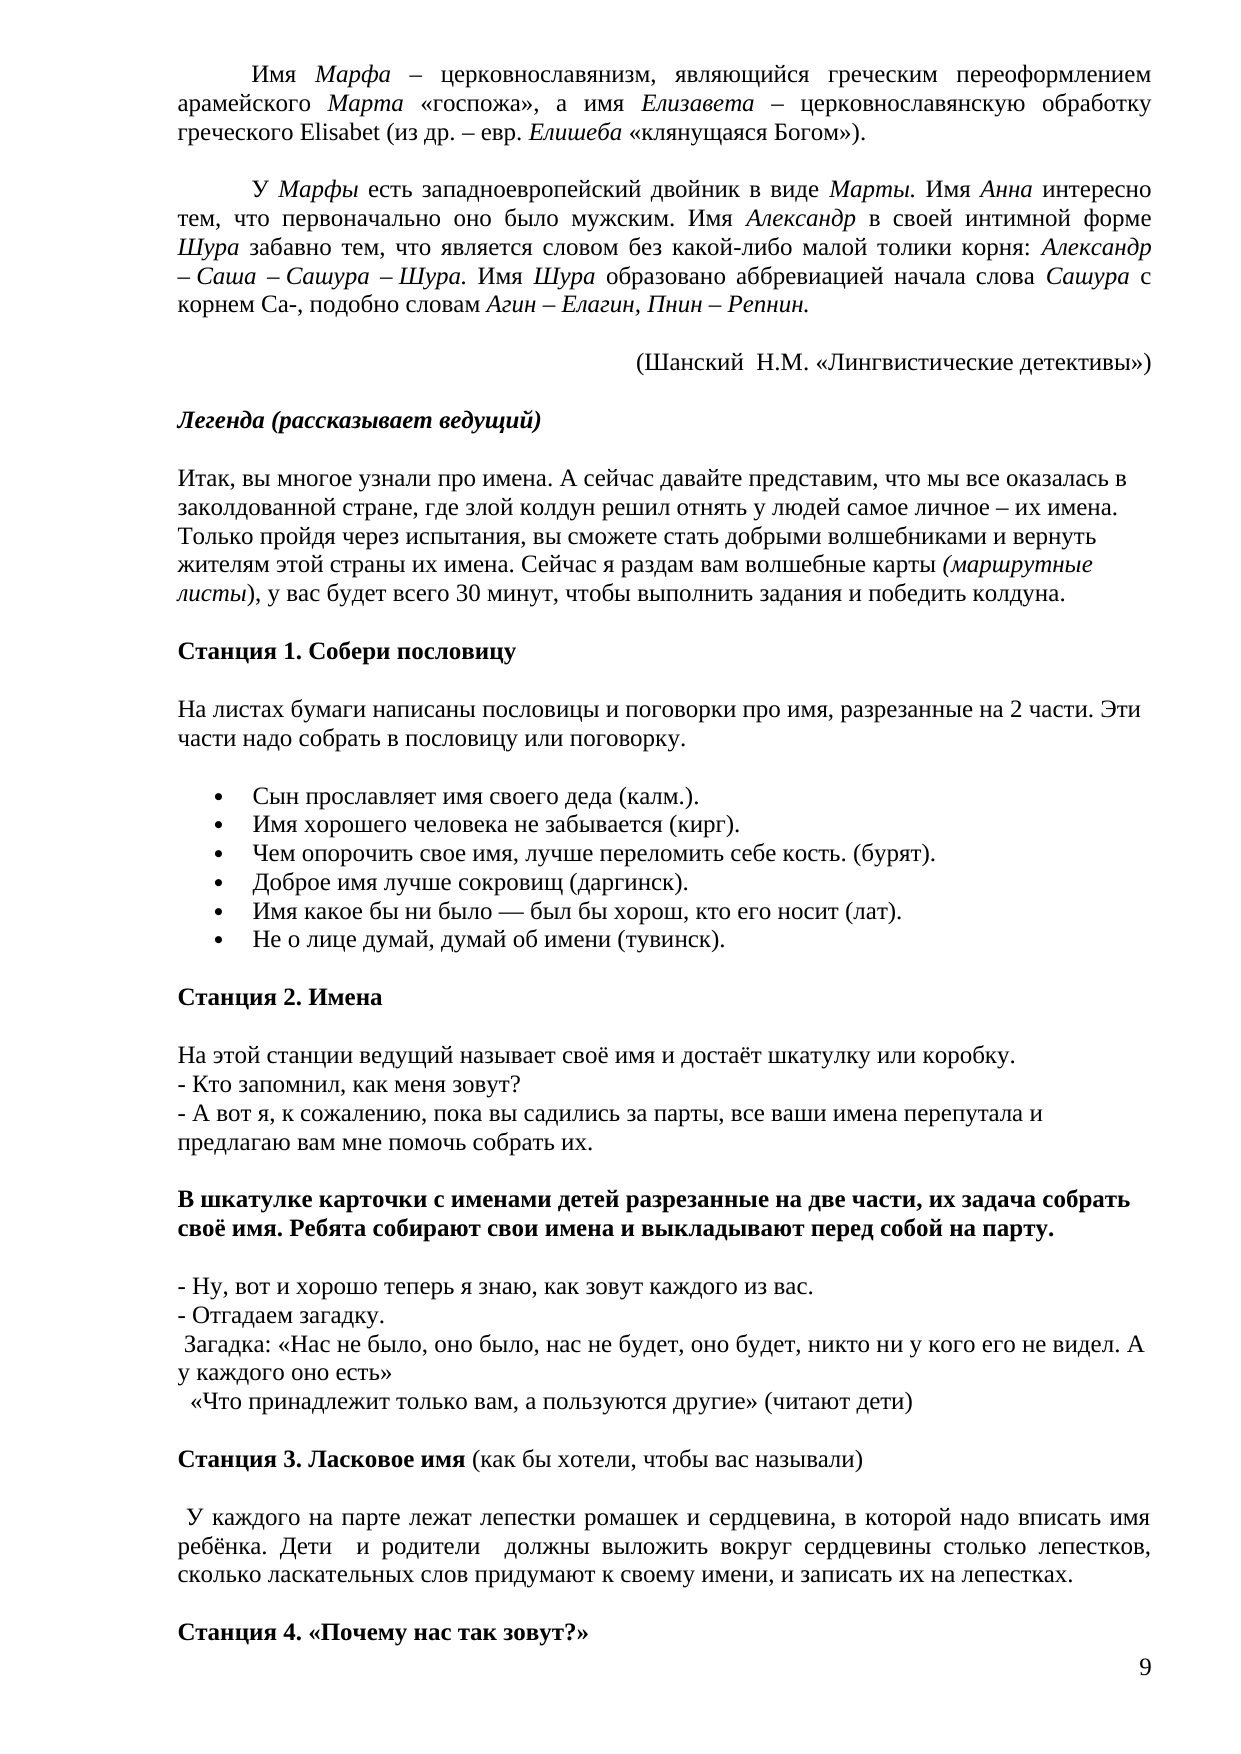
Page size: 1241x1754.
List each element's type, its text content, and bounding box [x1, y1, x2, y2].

text Легенда (рассказывает ведущий) [177, 405, 1152, 434]
text На листах бумаги написаны пословицы и поговорки про имя, разрезанные на 2 части. Эти части надо собрать в пословицу или поговорку. [177, 694, 1152, 752]
text Станция 2. Имена [177, 982, 1152, 1011]
text Итак, вы многое узнали про имена. А сейчас давайте представим, что мы все оказалась в заколдованной стране, где злой колдун решил отнять у людей самое личное – их имена. Только пройдя через испытания, вы сможете стать добрыми волшебниками и вернуть жителям этой страны их имена. Сейчас я раздам вам волшебные карты (маршрутные листы), у вас будет всего 30 минут, чтобы выполнить задания и победить колдуна. [177, 463, 1152, 607]
text - Кто запомнил, как меня зовут? [177, 1069, 1152, 1098]
text На этой станции ведущий называет своё имя и достаёт шкатулку или коробку. [177, 1040, 1152, 1069]
list Доброе имя лучше сокровищ (даргинск). [215, 867, 1152, 896]
text Станция 3. Ласковое имя (как бы хотели, чтобы вас называли) [177, 1444, 1152, 1473]
list Чем опорочить свое имя, лучше переломить себе кость. (бурят). [215, 838, 1152, 867]
text - Отгадаем загадку. [177, 1300, 1152, 1329]
text У каждого на парте лежат лепестки ромашек и сердцевина, в которой надо вписать имя ребёнка. Дети и родители должны выложить вокруг сердцевины столько лепестков, сколько ласкательных слов придумают к своему имени, и записать их на лепестках. [177, 1502, 1152, 1588]
text - Ну, вот и хорошо теперь я знаю, как зовут каждого из вас. [177, 1271, 1152, 1300]
text Станция 1. Собери пословицу [177, 636, 1152, 665]
list Сын прославляет имя своего деда (калм.). [215, 781, 1152, 809]
list Не о лице думай, думай об имени (тувинск). [215, 924, 1152, 953]
text В шкатулке карточки с именами детей разрезанные на две части, их задача собрать своё имя. Ребята собирают свои имена и выкладывают перед собой на парту. [177, 1184, 1152, 1242]
text - А вот я, к сожалению, пока вы садились за парты, все ваши имена перепутала и предлагаю вам мне помочь собрать их. [177, 1098, 1152, 1155]
text У Марфы есть западноевропейский двойник в виде Марты. Имя Анна интересно тем, что первоначально оно было мужским. Имя Александр в своей интимной форме Шура забавно тем, что является словом без какой-либо малой толики корня: Александр – Саша – Сашура – Шура. Имя Шура образовано аббревиацией начала слова Сашура с корнем Са-, подобно словам Агин – Елагин, Пнин – Репнин. [177, 174, 1152, 318]
text Станция 4. «Почему нас так зовут?» [177, 1617, 1152, 1646]
text Имя Марфа – церковнославянизм, являющийся греческим переоформлением арамейского Марта «госпожа», а имя Елизавета – церковнославянскую обработку греческого Elisabet (из др. – евр. Елишеба «клянущаяся Богом»). [177, 59, 1152, 145]
text (Шанский Н.М. «Лингвистические детективы») [177, 347, 1152, 376]
text «Что принадлежит только вам, а пользуются другие» (читают дети) [177, 1386, 1152, 1415]
list Имя хорошего человека не забывается (кирг). [215, 809, 1152, 838]
list Имя какое бы ни было — был бы хорош, кто его носит (лат). [215, 896, 1152, 924]
text Загадка: «Нас не было, оно было, нас не будет, оно будет, никто ни у кого его не видел. А у каждого оно есть» [177, 1329, 1152, 1386]
